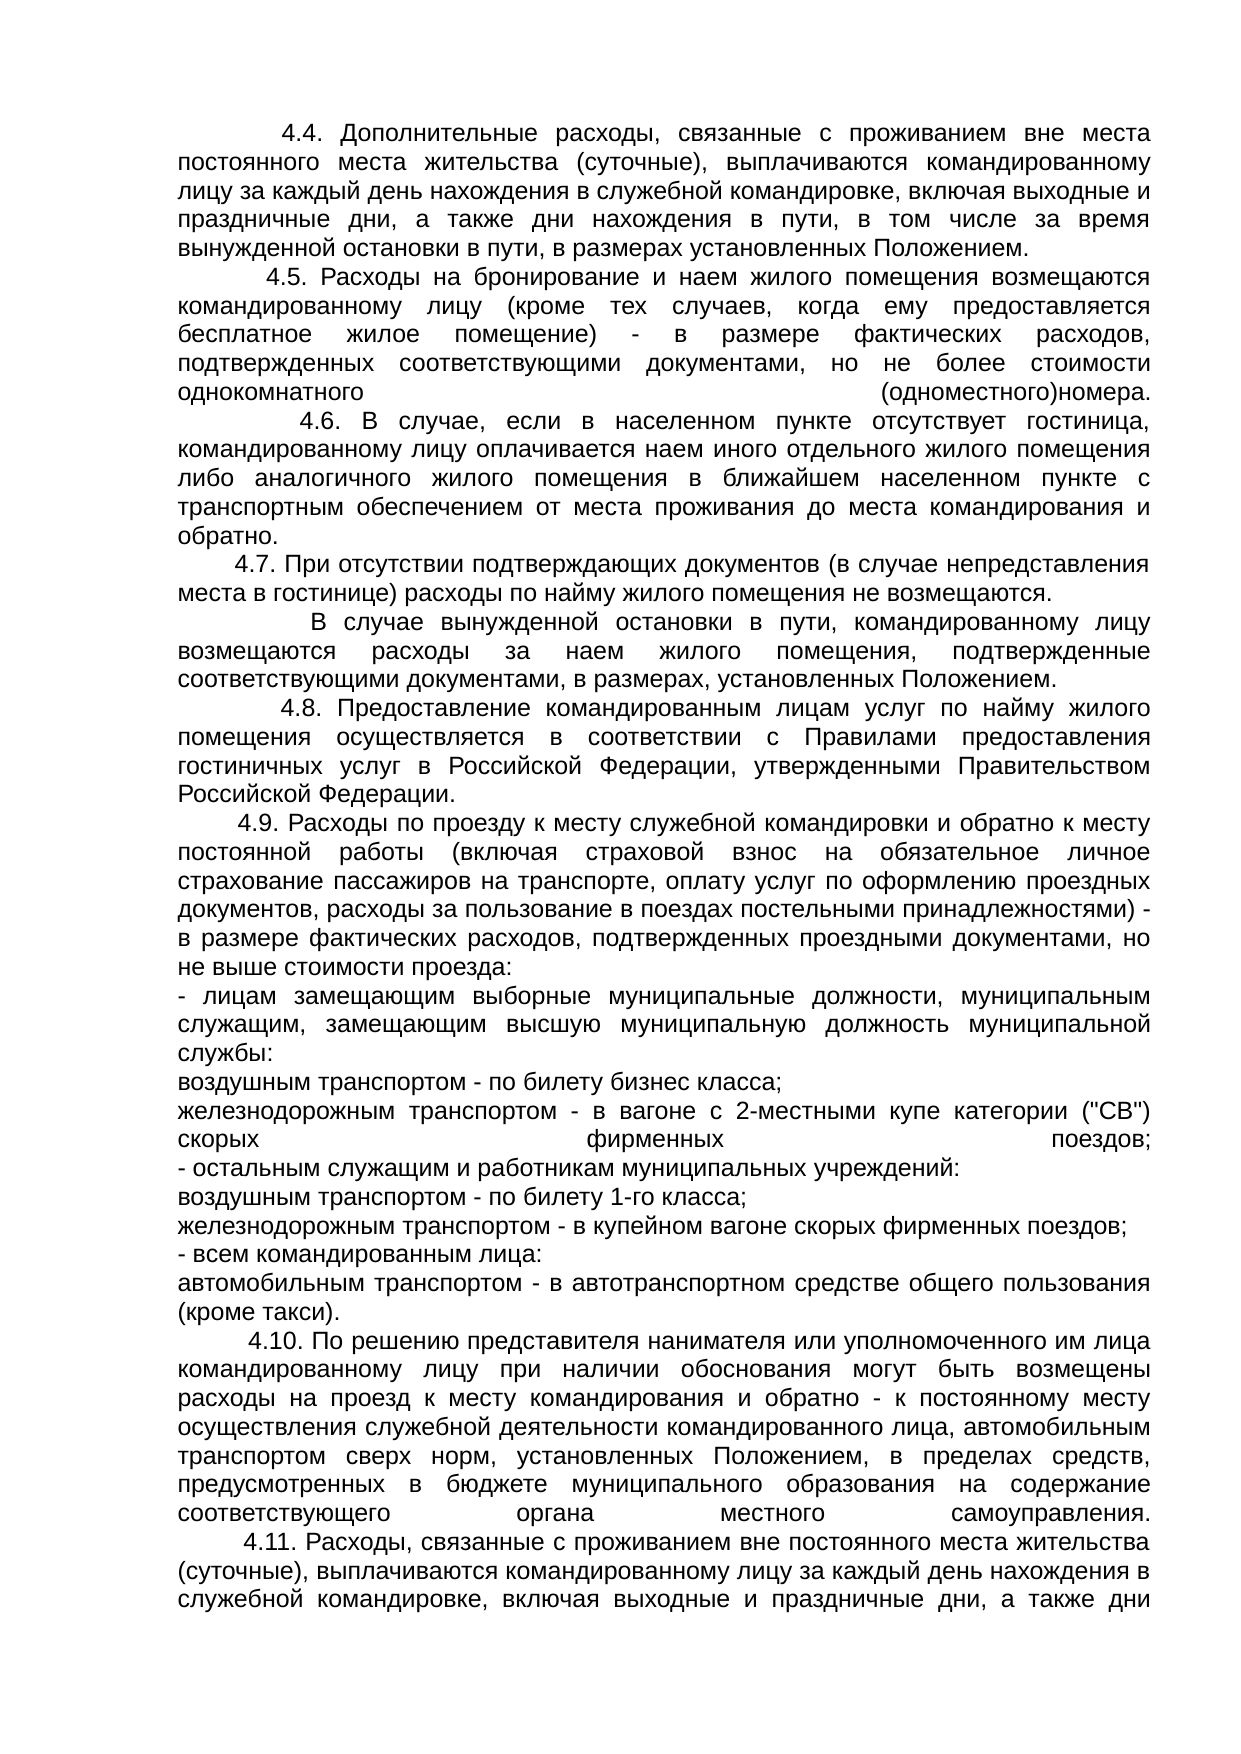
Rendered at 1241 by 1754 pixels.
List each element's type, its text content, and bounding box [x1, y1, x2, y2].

text автомобильным транспортом - в автотранспортном средстве общего пользования (кроме такси). [177, 1268, 1152, 1326]
text воздушным транспортом - по билету бизнес класса; [177, 1067, 1152, 1096]
text 4.8. Предоставление командированным лицам услуг по найму жилого помещения осуществляется в соответствии с Правилами предоставления гостиничных услуг в Российской Федерации, утвержденными Правительством Российской Федерации. [177, 693, 1152, 808]
text воздушным транспортом - по билету 1-го класса; [177, 1182, 1152, 1211]
text 4.7. При отсутствии подтверждающих документов (в случае непредставления места в гостинице) расходы по найму жилого помещения не возмещаются. [177, 549, 1152, 607]
text железнодорожным транспортом - в купейном вагоне скорых фирменных поездов; [177, 1211, 1152, 1239]
text 4.4. Дополнительные расходы, связанные с проживанием вне места постоянного места жительства (суточные), выплачиваются командированному лицу за каждый день нахождения в служебной командировке, включая выходные и праздничные дни, а также дни нахождения в пути, в том числе за время вынужденной остановки в пути, в размерах установленных Положением. [177, 118, 1152, 262]
text 4.5. Расходы на бронирование и наем жилого помещения возмещаются командированному лицу (кроме тех случаев, когда ему предоставляется бесплатное жилое помещение) - в размере фактических расходов, подтвержденных соответствующими документами, но не более стоимости однокомнатного (одноместного)номера. 4.6. В случае, если в населенном пункте отсутствует гостиница, командированному лицу оплачивается наем иного отдельного жилого помещения либо аналогичного жилого помещения в ближайшем населенном пункте с транспортным обеспечением от места проживания до места командирования и обратно. [177, 262, 1152, 549]
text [177, 1326, 1152, 1613]
text железнодорожным транспортом - в вагоне с 2-местными купе категории ("СВ") скорых фирменных поездов; - остальным служащим и работникам муниципальных учреждений: [177, 1096, 1152, 1182]
text В случае вынужденной остановки в пути, командированному лицу возмещаются расходы за наем жилого помещения, подтвержденные соответствующими документами, в размерах, установленных Положением. [177, 607, 1152, 693]
text - лицам замещающим выборные муниципальные должности, муниципальным служащим, замещающим высшую муниципальную должность муниципальной службы: [177, 981, 1152, 1067]
text - всем командированным лица: [177, 1239, 1152, 1268]
text 4.9. Расходы по проезду к месту служебной командировки и обратно к месту постоянной работы (включая страховой взнос на обязательное личное страхование пассажиров на транспорте, оплату услуг по оформлению проездных документов, расходы за пользование в поездах постельными принадлежностями) - в размере фактических расходов, подтвержденных проездными документами, но не выше стоимости проезда: [177, 808, 1152, 981]
